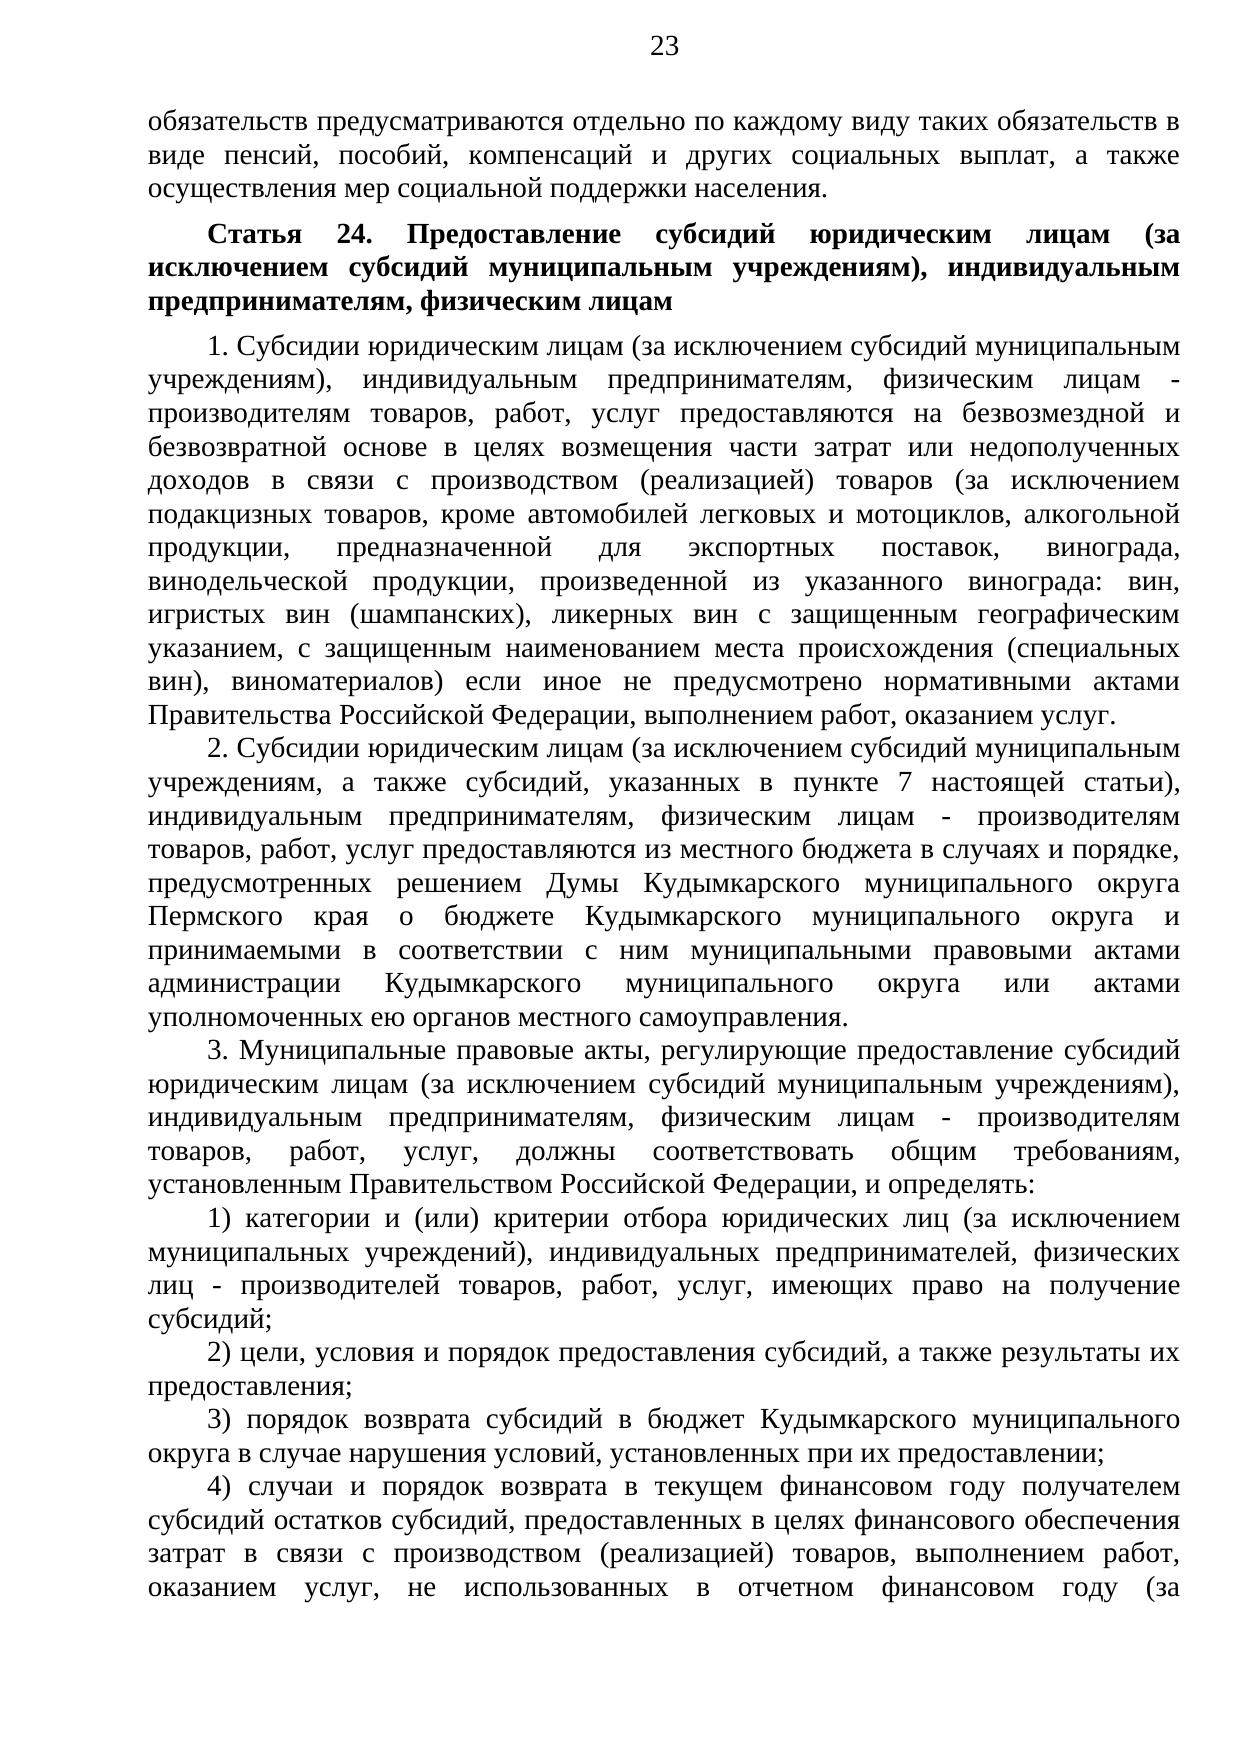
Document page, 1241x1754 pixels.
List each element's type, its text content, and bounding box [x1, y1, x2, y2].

text 1. Субсидии юридическим лицам (за исключением субсидий муниципальным учреждениям), индивидуальным предпринимателям, физическим лицам - производителям товаров, работ, услуг предоставляются на безвозмездной и безвозвратной основе в целях возмещения части затрат или недополученных доходов в связи с производством (реализацией) товаров (за исключением подакцизных товаров, кроме автомобилей легковых и мотоциклов, алкогольной продукции, предназначенной для экспортных поставок, винограда, винодельческой продукции, произведенной из указанного винограда: вин, игристых вин (шампанских), ликерных вин с защищенным географическим указанием, с защищенным наименованием места происхождения (специальных вин), виноматериалов) если иное не предусмотрено нормативными актами Правительства Российской Федерации, выполнением работ, оказанием услуг. [148, 328, 1181, 731]
text 2) цели, условия и порядок предоставления субсидий, а также результаты их предоставления; [148, 1334, 1181, 1401]
title Статья 24. Предоставление субсидий юридическим лицам (за исключением субсидий муниципальным учреждениям), индивидуальным предпринимателям, физическим лицам [148, 216, 1181, 316]
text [148, 1468, 1181, 1603]
text 1) категории и (или) критерии отбора юридических лиц (за исключением муниципальных учреждений), индивидуальных предпринимателей, физических лиц - производителей товаров, работ, услуг, имеющих право на получение субсидий; [148, 1200, 1181, 1334]
text 3) порядок возврата субсидий в бюджет Кудымкарского муниципального округа в случае нарушения условий, установленных при их предоставлении; [148, 1401, 1181, 1468]
text 2. Субсидии юридическим лицам (за исключением субсидий муниципальным учреждениям, а также субсидий, указанных в пункте 7 настоящей статьи), индивидуальным предпринимателям, физическим лицам - производителям товаров, работ, услуг предоставляются из местного бюджета в случаях и порядке, предусмотренных решением Думы Кудымкарского муниципального округа Пермского края о бюджете Кудымкарского муниципального округа и принимаемыми в соответствии с ним муниципальными правовыми актами администрации Кудымкарского муниципального округа или актами уполномоченных ею органов местного самоуправления. [148, 731, 1181, 1032]
text 3. Муниципальные правовые акты, регулирующие предоставление субсидий юридическим лицам (за исключением субсидий муниципальным учреждениям), индивидуальным предпринимателям, физическим лицам - производителям товаров, работ, услуг, должны соответствовать общим требованиям, установленным Правительством Российской Федерации, и определять: [148, 1032, 1181, 1200]
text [148, 103, 1181, 204]
